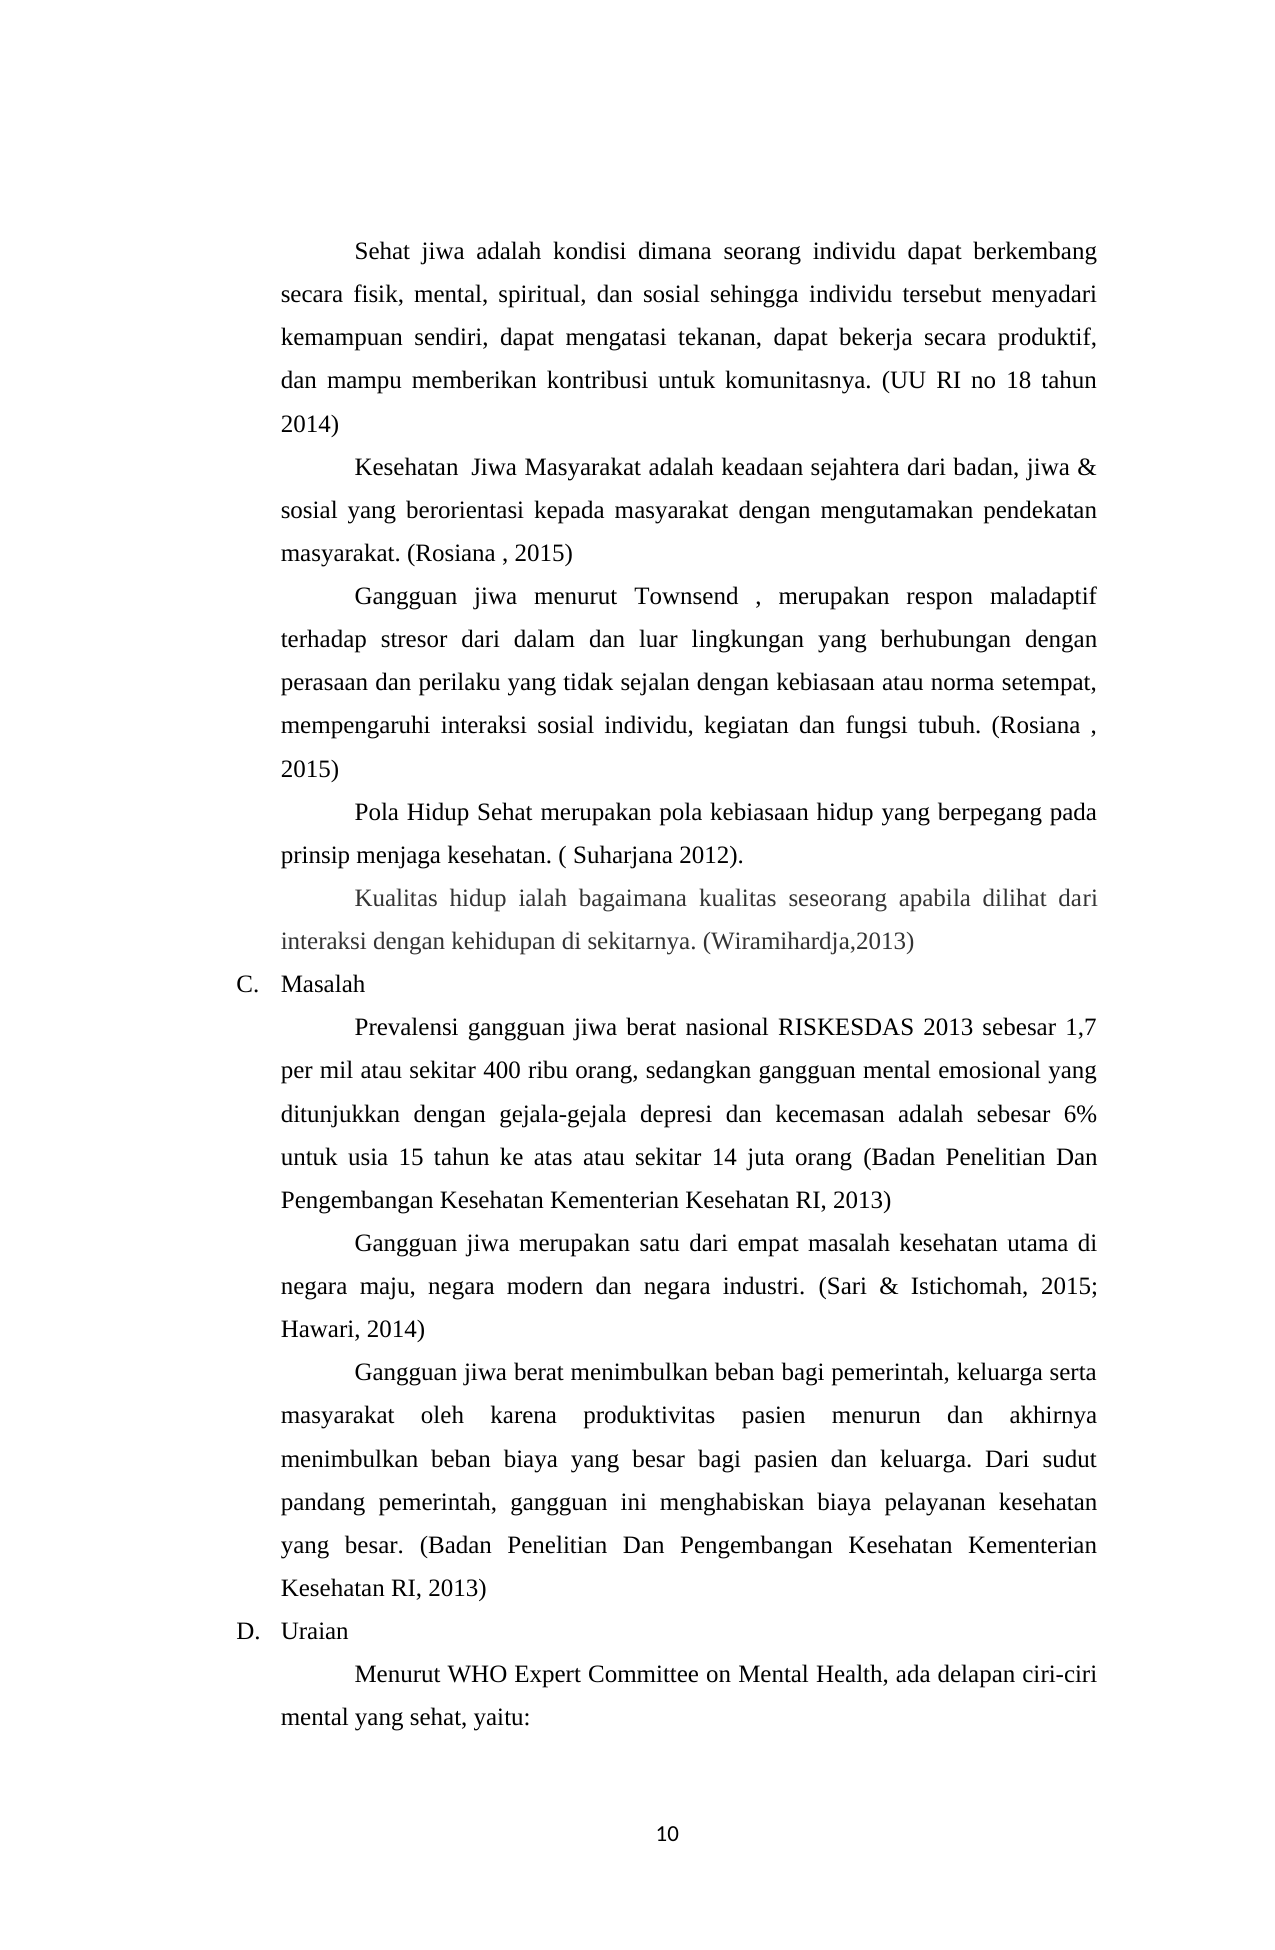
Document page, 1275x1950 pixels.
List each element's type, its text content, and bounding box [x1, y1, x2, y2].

list Gangguan jiwa menurut Townsend , merupakan respon maladaptif terhadap stresor dari dalam dan luar lingkungan yang berhubungan dengan perasaan dan perilaku yang tidak sejalan dengan kebiasaan atau norma setempat, mempengaruhi interaksi sosial individu, kegiatan dan fungsi tubuh. (Rosiana , 2015) [281, 581, 1098, 782]
list Menurut WHO Expert Committee on Mental Health, ada delapan ciri-ciri mental yang sehat, yaitu: [281, 1659, 1098, 1731]
list Gangguan jiwa berat menimbulkan beban bagi pemerintah, keluarga serta masyarakat oleh karena produktivitas pasien menurun dan akhirnya menimbulkan beban biaya yang besar bagi pasien dan keluarga. Dari sudut pandang pemerintah, gangguan ini menghabiskan biaya pelayanan kesehatan yang besar. (Badan Penelitian Dan Pengembangan Kesehatan Kementerian Kesehatan RI, 2013) [281, 1357, 1098, 1602]
list Masalah [236, 969, 1098, 998]
list Kualitas hidup ialah bagaimana kualitas seseorang apabila dilihat dari interaksi dengan kehidupan di sekitarnya. (Wiramihardja,2013) [281, 883, 1098, 955]
list Kesehatan Jiwa Masyarakat adalah keadaan sejahtera dari badan, jiwa & sosial yang berorientasi kepada masyarakat dengan mengutamakan pendekatan masyarakat. (Rosiana , 2015) [281, 452, 1098, 567]
list Pola Hidup Sehat merupakan pola kebiasaan hidup yang berpegang pada prinsip menjaga kesehatan. ( Suharjana 2012). [281, 797, 1098, 869]
list Sehat jiwa adalah kondisi dimana seorang individu dapat berkembang secara fisik, mental, spiritual, dan sosial sehingga individu tersebut menyadari kemampuan sendiri, dapat mengatasi tekanan, dapat bekerja secara produktif, dan mampu memberikan kontribusi untuk komunitasnya. (UU RI no 18 tahun 2014) [281, 236, 1098, 437]
list Prevalensi gangguan jiwa berat nasional RISKESDAS 2013 sebesar 1,7 per mil atau sekitar 400 ribu orang, sedangkan gangguan mental emosional yang ditunjukkan dengan gejala-gejala depresi dan kecemasan adalah sebesar 6% untuk usia 15 tahun ke atas atau sekitar 14 juta orang (Badan Penelitian Dan Pengembangan Kesehatan Kementerian Kesehatan RI, 2013) [281, 1012, 1098, 1214]
list Gangguan jiwa merupakan satu dari empat masalah kesehatan utama di negara maju, negara modern dan negara industri. (Sari & Istichomah, 2015; Hawari, 2014) [281, 1228, 1098, 1343]
list Uraian [236, 1616, 1098, 1645]
